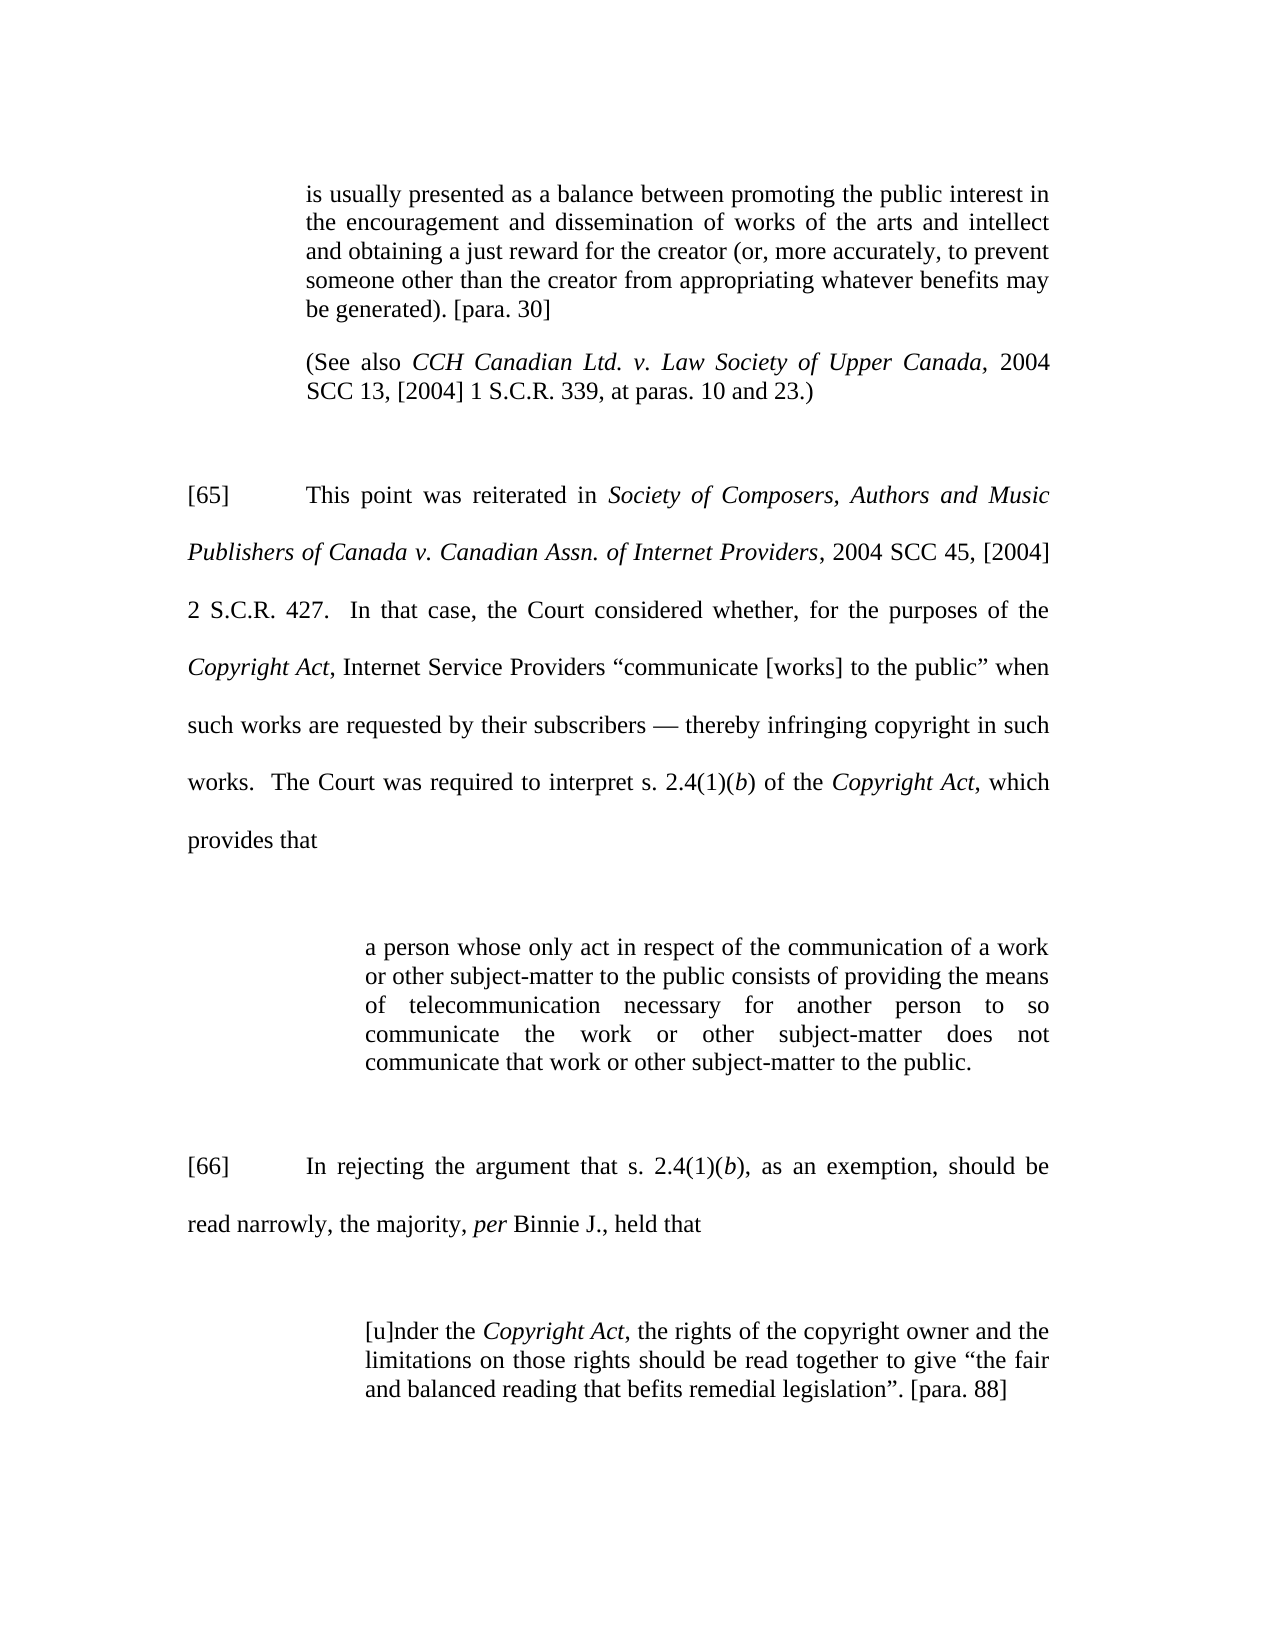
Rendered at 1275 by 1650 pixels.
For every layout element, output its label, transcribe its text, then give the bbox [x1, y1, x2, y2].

text is usually presented as a balance between promoting the public interest in the encouragement and dissemination of works of the arts and intellect and obtaining a just reward for the creator (or, more accurately, to prevent someone other than the creator from appropriating whatever benefits may be generated). [para. 30] [187, 179, 1050, 322]
text This point was reiterated in Society of Composers, Authors and Music Publishers of Canada v. Canadian Assn. of Internet Providers, 2004 SCC 45, [2004] 2 S.C.R. 427. In that case, the Court considered whether, for the purposes of the Copyright Act, Internet Service Providers “communicate [works] to the public” when such works are requested by their subscribers — thereby infringing copyright in such works. The Court was required to interpret s. 2.4(1)(b) of the Copyright Act, which provides that [187, 480, 1050, 854]
text [u]nder the Copyright Act, the rights of the copyright owner and the limitations on those rights should be read together to give “the fair and balanced reading that befits remedial legislation”. [para. 88] [187, 1316, 1050, 1402]
text In rejecting the argument that s. 2.4(1)(b), as an exemption, should be read narrowly, the majority, per Binnie J., held that [187, 1151, 1050, 1237]
text a person whose only act in respect of the communication of a work or other subject-matter to the public consists of providing the means of telecommunication necessary for another person to so communicate the work or other subject-matter does not communicate that work or other subject-matter to the public. [187, 932, 1050, 1076]
text (See also CCH Canadian Ltd. v. Law Society of Upper Canada, 2004 SCC 13, [2004] 1 S.C.R. 339, at paras. 10 and 23.) [187, 347, 1050, 405]
